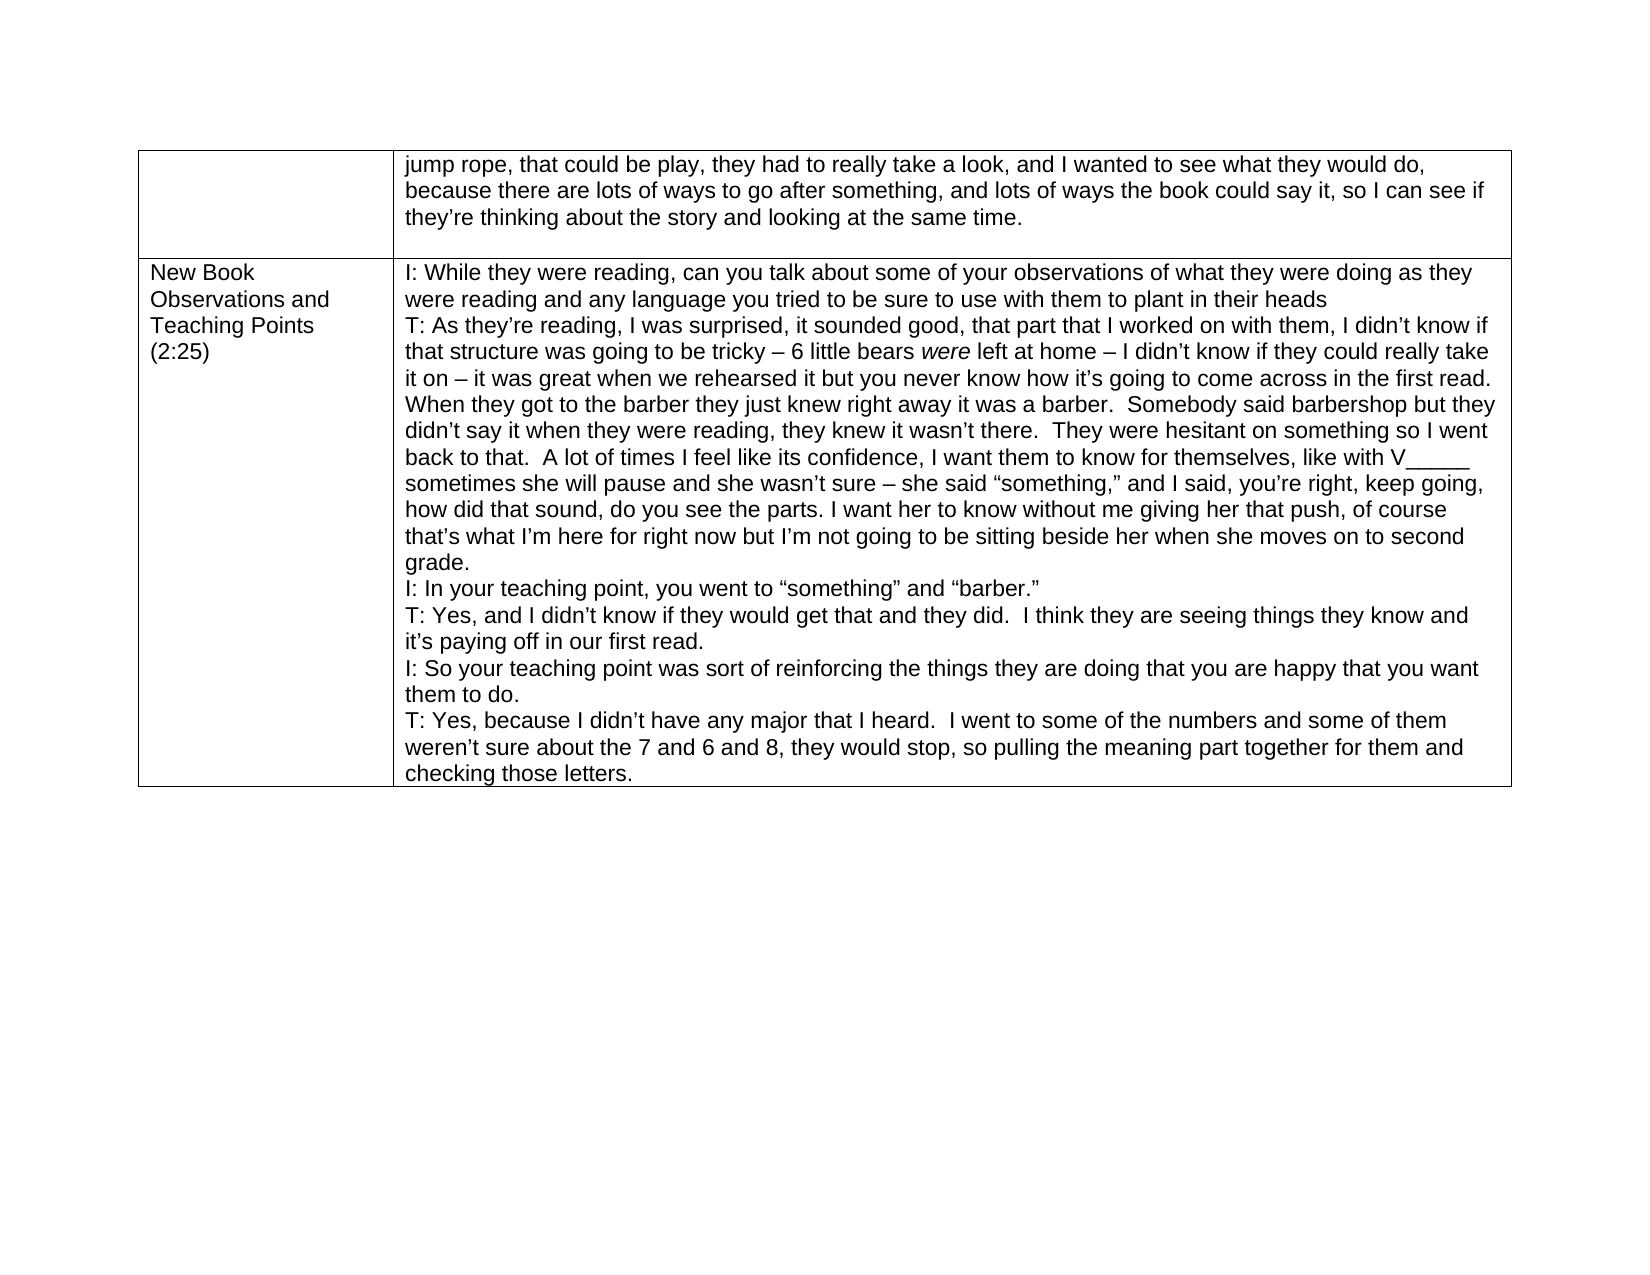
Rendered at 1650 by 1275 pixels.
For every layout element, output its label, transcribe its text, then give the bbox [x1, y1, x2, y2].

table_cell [139, 151, 393, 258]
table_cell New Book Observations and Teaching Points (2:25) [139, 259, 393, 786]
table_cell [394, 151, 1511, 258]
table_cell I: While they were reading, can you talk about some of your observations of what they were doing as they were reading and any language you tried to be sure to use with them to plant in their heads T: As they’re reading, I was surprised, it sounded good, that part that I worked on with them, I didn’t know if that structure was going to be tricky – 6 little bears were left at home – I didn’t know if they could really take it on – it was great when we rehearsed it but you never know how it’s going to come across in the first read. When they got to the barber they just knew right away it was a barber. Somebody said barbershop but they didn’t say it when they were reading, they knew it wasn’t there. They were hesitant on something so I went back to that. A lot of times I feel like its confidence, I want them to know for themselves, like with V_____ sometimes she will pause and she wasn’t sure – she said “something,” and I said, you’re right, keep going, how did that sound, do you see the parts. I want her to know without me giving her that push, of course that’s what I’m here for right now but I’m not going to be sitting beside her when she moves on to second grade. I: In your teaching point, you went to “something” and “barber.” T: Yes, and I didn’t know if they would get that and they did. I think they are seeing things they know and it’s paying off in our first read. I: So your teaching point was sort of reinforcing the things they are doing that you are happy that you want them to do. T: Yes, because I didn’t have any major that I heard. I went to some of the numbers and some of them weren’t sure about the 7 and 6 and 8, they would stop, so pulling the meaning part together for them and checking those letters. [394, 259, 1511, 786]
